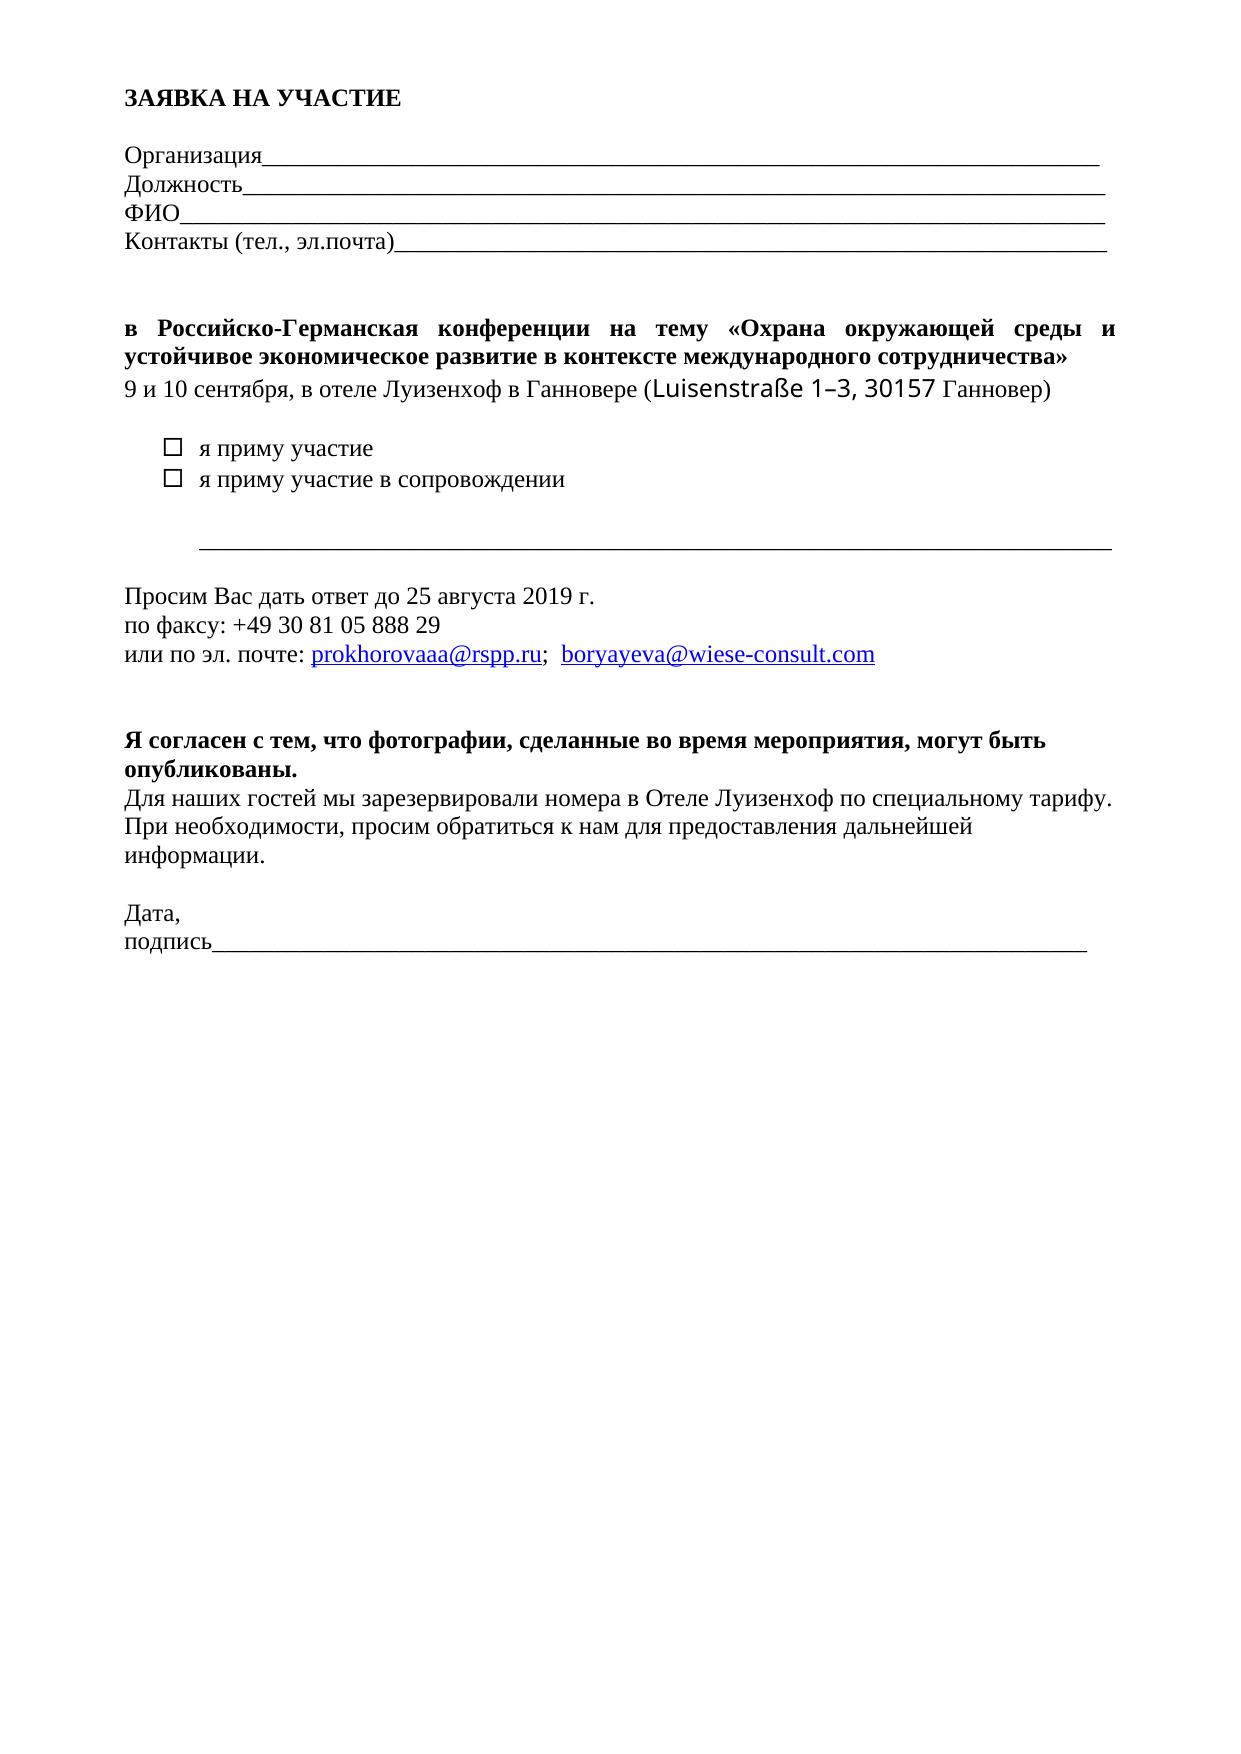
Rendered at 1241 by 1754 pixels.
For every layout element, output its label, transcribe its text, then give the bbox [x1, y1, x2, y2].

text Должность_____________________________________________________________________ [124, 169, 1116, 198]
text по факсу: +49 30 81 05 888 29 [124, 610, 1116, 639]
text 9 и 10 сентября, в отеле Луизенхоф в Ганновере (Luisenstraße 1–3, 30157 Ганновер) [124, 370, 1116, 404]
list _________________________________________________________________________ [199, 524, 1116, 553]
list я приму участие [162, 433, 1116, 462]
text Просим Вас дать ответ до 25 августа 2019 г. [124, 581, 1116, 610]
text в Российско-Германская конференции на тему «Охрана окружающей среды и устойчивое экономическое развитие в контексте международного сотрудничества» [124, 313, 1116, 370]
text Для наших гостей мы зарезервировали номера в Отеле Луизенхоф по специальному тарифу. При необходимости, просим обратиться к нам для предоставления дальнейшей информации. [124, 783, 1116, 869]
text или по эл. почте: prokhorovaaa@rspp.ru; boryayeva@wiese-consult.com [124, 639, 1116, 668]
text Я соглаcен с тем, что фотографии, сделанные во время мероприятия, могут быть опубликованы. [124, 725, 1116, 783]
list я приму участие в сопровождении [162, 464, 1116, 493]
text Контакты (тел., эл.почта)_________________________________________________________ [124, 226, 1116, 255]
text Организация___________________________________________________________________ [124, 140, 1116, 169]
text ФИО__________________________________________________________________________ [124, 198, 1116, 226]
text Дата, подпись______________________________________________________________________ [124, 898, 1116, 955]
text ЗАЯВКА НА УЧАСТИЕ [124, 83, 1116, 111]
